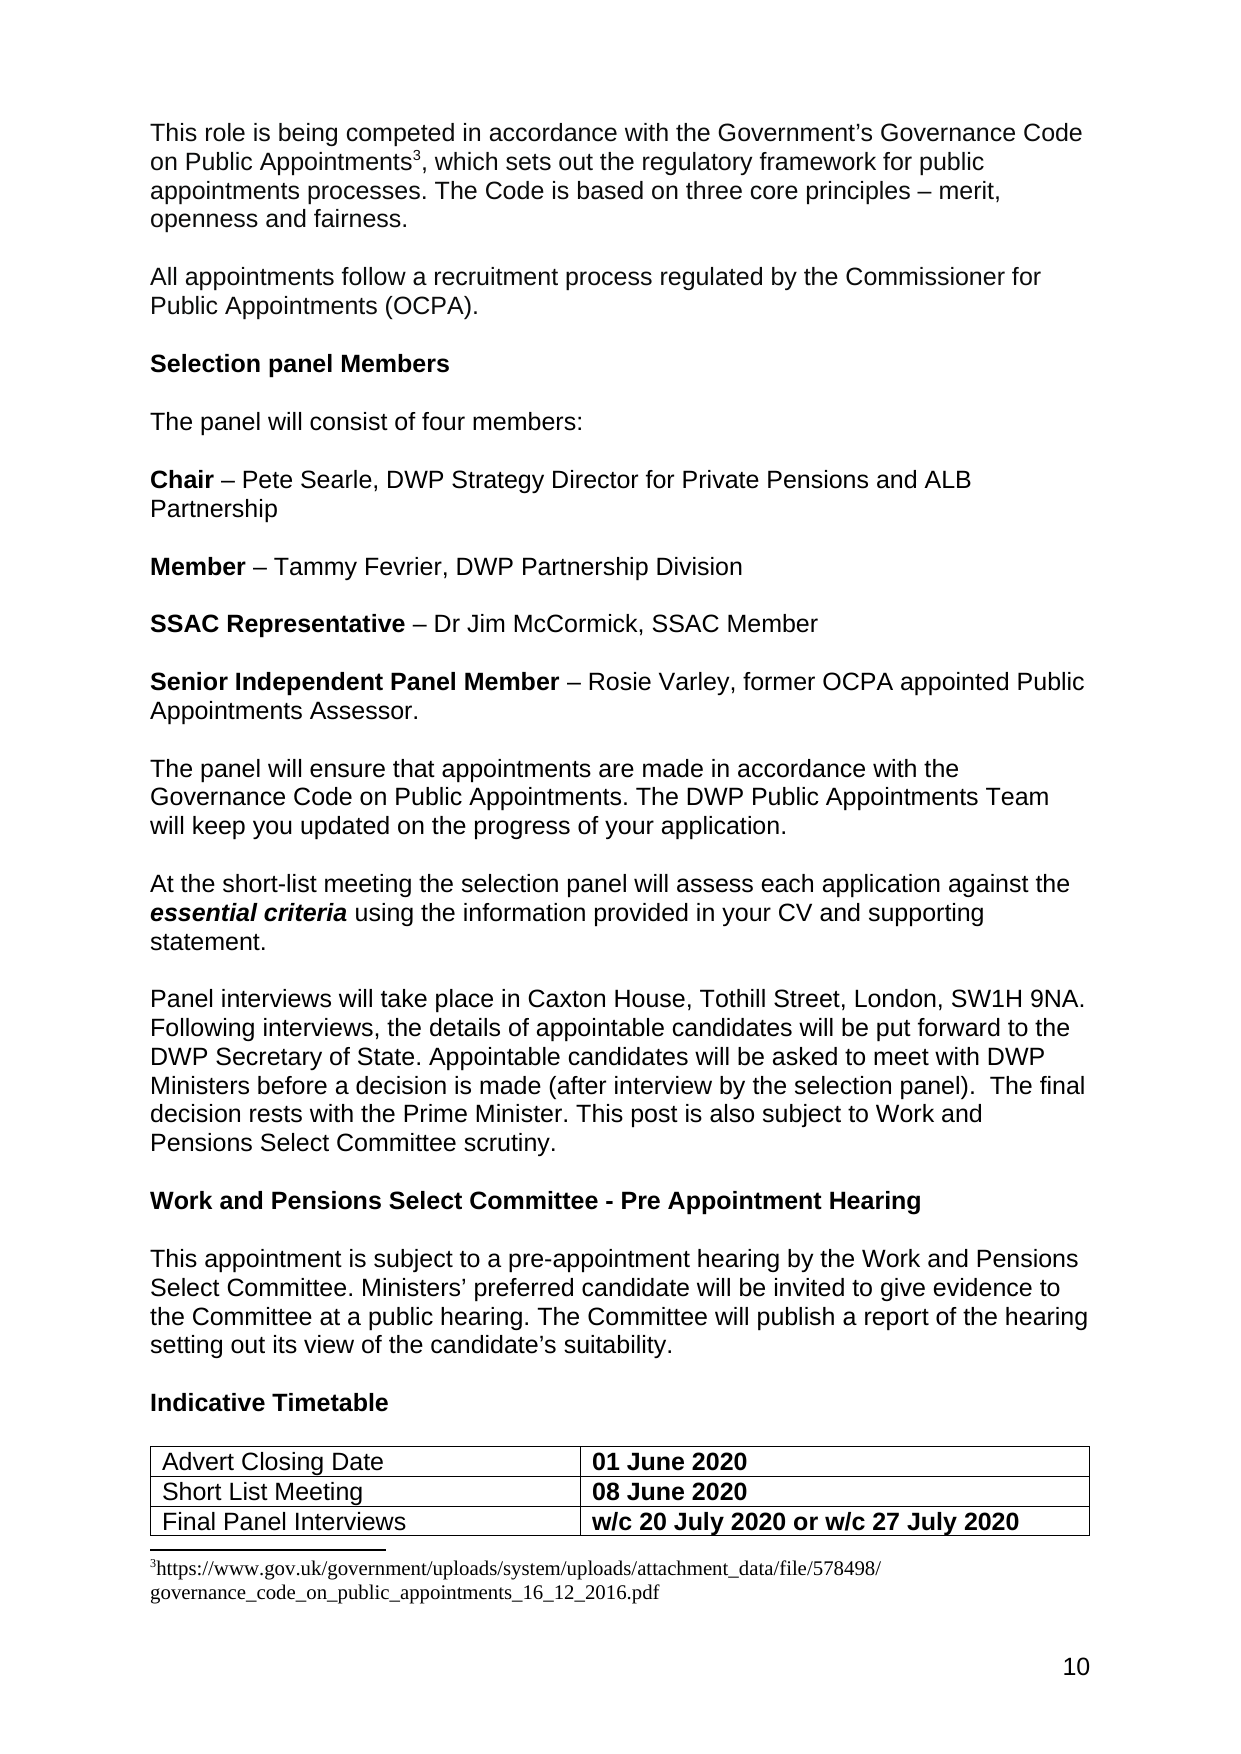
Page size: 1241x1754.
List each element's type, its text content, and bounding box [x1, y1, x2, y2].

text Work and Pensions Select Committee - Pre Appointment Hearing [150, 1186, 1090, 1215]
table_header Advert Closing Date [151, 1447, 580, 1476]
text Panel interviews will take place in Caxton House, Tothill Street, London, SW1H 9NA. Following interviews, the details of appointable candidates will be put forward to the DWP Secretary of State. Appointable candidates will be asked to meet with DWP Ministers before a decision is made (after interview by the selection panel). The final decision rests with the Prime Minister. This post is also subject to Work and Pensions Select Committee scrutiny. [150, 984, 1090, 1157]
text This appointment is subject to a pre-appointment hearing by the Work and Pensions Select Committee. Ministers’ preferred candidate will be invited to give evidence to the Committee at a public hearing. The Committee will publish a report of the hearing setting out its view of the candidate’s suitability. [150, 1244, 1090, 1359]
text The panel will ensure that appointments are made in accordance with the Governance Code on Public Appointments. The DWP Public Appointments Team will keep you updated on the progress of your application. [150, 753, 1090, 840]
text SSAC Representative – Dr Jim McCormick, SSAC Member [150, 609, 1090, 638]
text Selection panel Members [150, 349, 1090, 378]
text This role is being competed in accordance with the Government’s Governance Code on Public Appointments, which sets out the regulatory framework for public appointments processes. The Code is based on three core principles – merit, openness and fairness. [150, 118, 1090, 233]
text Member – Tammy Fevrier, DWP Partnership Division [150, 551, 1090, 580]
text At the short-list meeting the selection panel will assess each application against the essential criteria using the information provided in your CV and supporting statement. [150, 869, 1090, 955]
table_cell 08 June 2020 [581, 1477, 1089, 1506]
text The panel will consist of four members: [150, 407, 1090, 436]
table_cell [581, 1507, 1089, 1535]
text Chair – Pete Searle, DWP Strategy Director for Private Pensions and ALB Partnership [150, 465, 1090, 522]
text Senior Independent Panel Member – Rosie Varley, former OCPA appointed Public Appointments Assessor. [150, 667, 1090, 724]
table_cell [151, 1507, 580, 1535]
text All appointments follow a recruitment process regulated by the Commissioner for Public Appointments (OCPA). [150, 262, 1090, 320]
table_header 01 June 2020 [581, 1447, 1089, 1476]
table_cell Short List Meeting [151, 1477, 580, 1506]
text Indicative Timetable [150, 1388, 1090, 1417]
